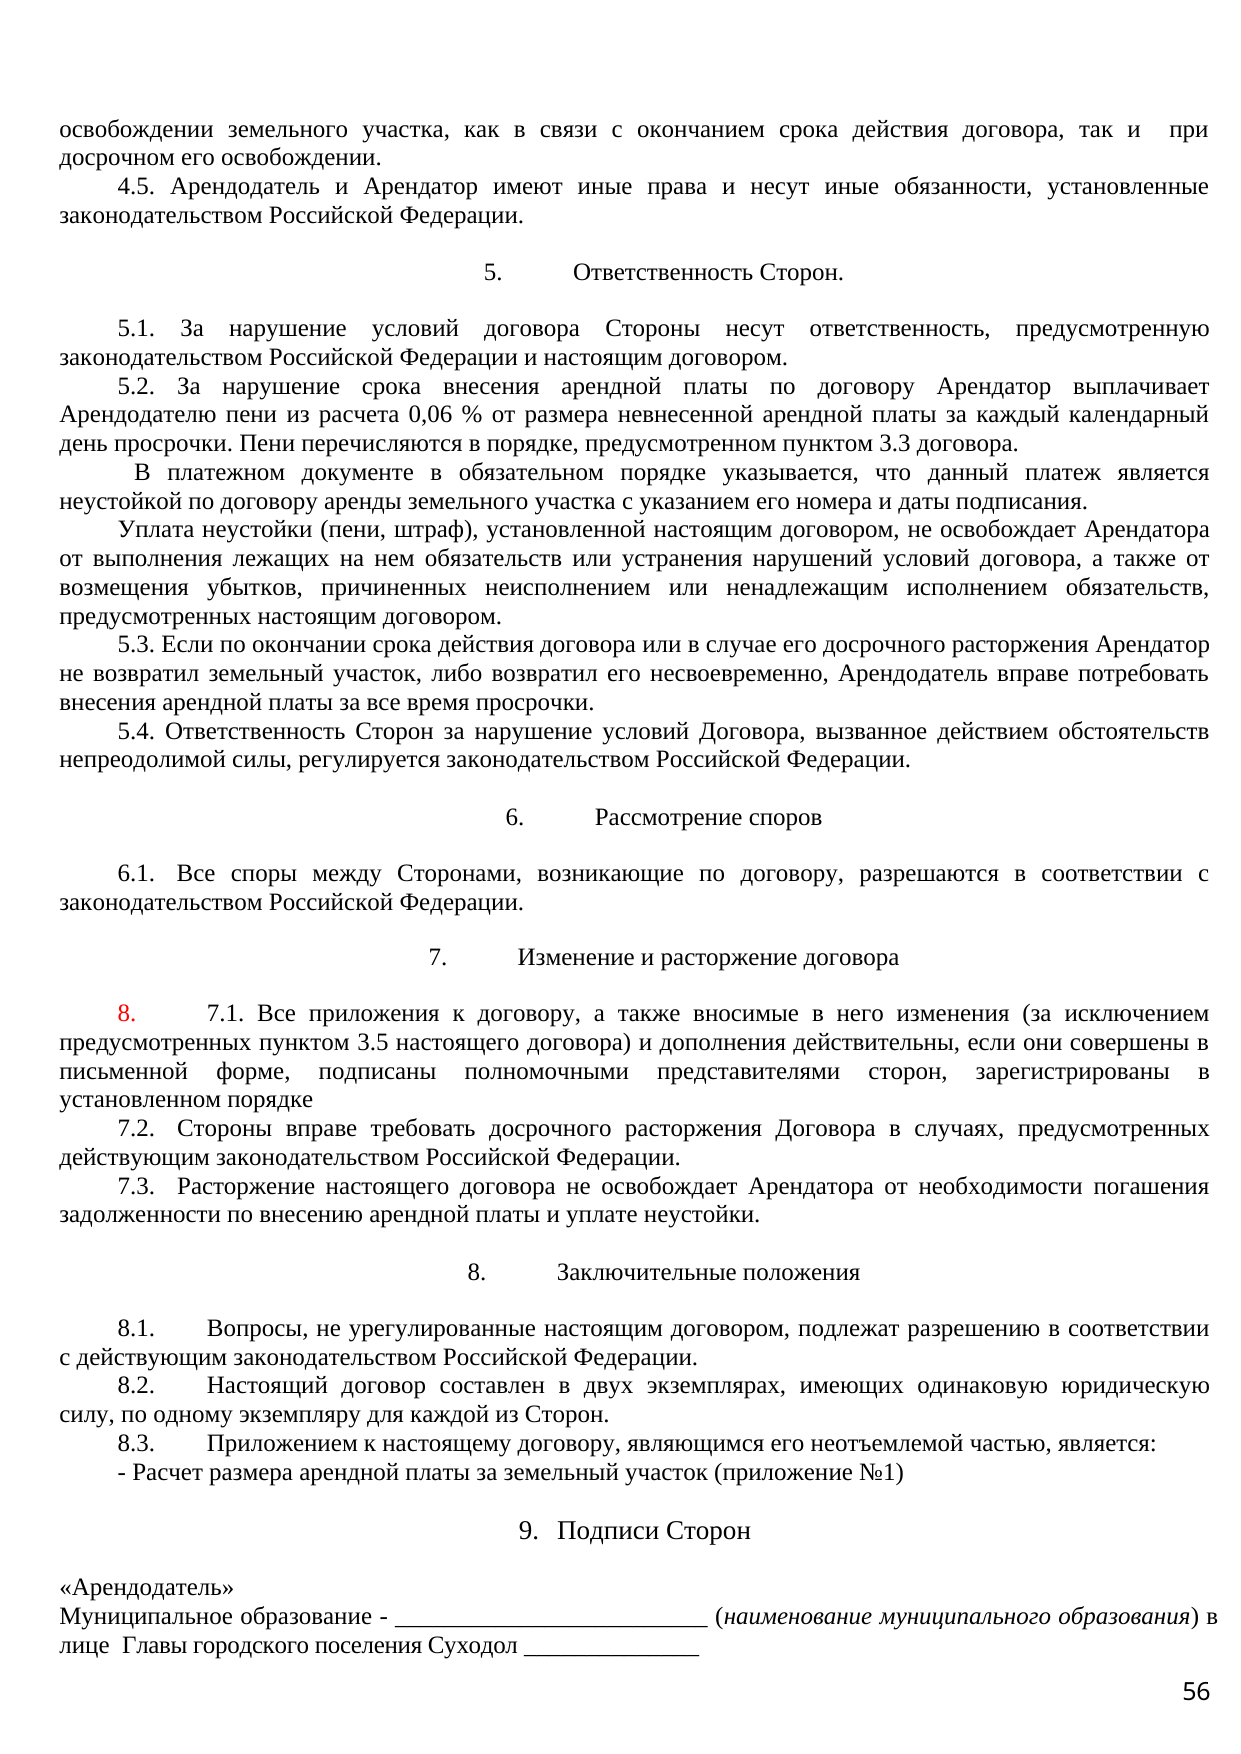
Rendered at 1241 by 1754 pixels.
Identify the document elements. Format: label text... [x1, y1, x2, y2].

list Все споры между Сторонами, возникающие по договору, разрешаются в соответствии с законодательством Российской Федерации. [59, 858, 1211, 915]
text 5.1. За нарушение условий договора Стороны несут ответственность, предусмотренную законодательством Российской Федерации и настоящим договором. [59, 313, 1211, 371]
list Рассмотрение споров [59, 802, 1211, 831]
list Вопросы, не урегулированные настоящим договором, подлежат разрешению в соответствии с действующим законодательством Российской Федерации. [59, 1313, 1211, 1370]
list Подписи Сторон [59, 1514, 1211, 1545]
text В платежном документе в обязательном порядке указывается, что данный платеж является неустойкой по договору аренды земельного участка с указанием его номера и даты подписания. [59, 457, 1211, 514]
text Муниципальное образование - _________________________ (наименование муниципального образования) в лице Главы городского поселения Суходол ______________ [59, 1601, 1218, 1659]
text 5.3. Если по окончании срока действия договора или в случае его досрочного расторжения Арендатор не возвратил земельный участок, либо возвратил его несвоевременно, Арендодатель вправе потребовать внесения арендной платы за все время просрочки. [59, 629, 1211, 716]
list Расторжение настоящего договора не освобождает Арендатора от необходимости погашения задолженности по внесению арендной платы и уплате неустойки. [59, 1171, 1211, 1228]
list Настоящий договор составлен в двух экземплярах, имеющих одинаковую юридическую силу, по одному экземпляру для каждой из Сторон. [59, 1370, 1211, 1428]
list Стороны вправе требовать досрочного расторжения Договора в случаях, предусмотренных действующим законодательством Российской Федерации. [59, 1113, 1211, 1171]
list Заключительные положения [59, 1257, 1211, 1286]
list Ответственность Сторон. [59, 257, 1211, 286]
list 7.1. Все приложения к договору, а также вносимые в него изменения (за исключением предусмотренных пунктом 3.5 настоящего договора) и дополнения действительны, если они совершены в письменной форме, подписаны полномочными представителями сторон, зарегистрированы в установленном порядке [59, 998, 1211, 1113]
text Уплата неустойки (пени, штраф), установленной настоящим договором, не освобождает Арендатора от выполнения лежащих на нем обязательств или устранения нарушений условий договора, а также от возмещения убытков, причиненных неисполнением или ненадлежащим исполнением обязательств, предусмотренных настоящим договором. [59, 514, 1211, 629]
text 4.5. Арендодатель и Арендатор имеют иные права и несут иные обязанности, установленные законодательством Российской Федерации. [59, 171, 1211, 229]
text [59, 114, 1211, 171]
text «Арендодатель» [59, 1572, 1218, 1601]
text 5.4. Ответственность Сторон за нарушение условий Договора, вызванное действием обстоятельств непреодолимой силы, регулируется законодательством Российской Федерации. [59, 716, 1211, 773]
list Изменение и расторжение договора [59, 942, 1211, 971]
list Приложением к настоящему договору, являющимся его неотъемлемой частью, является: [59, 1428, 1211, 1457]
text - Расчет размера арендной платы за земельный участок (приложение №1) [59, 1457, 1211, 1485]
text 5.2. За нарушение срока внесения арендной платы по договору Арендатор выплачивает Арендодателю пени из расчета 0,06 % от размера невнесенной арендной платы за каждый календарный день просрочки. Пени перечисляются в порядке, предусмотренном пунктом 3.3 договора. [59, 371, 1211, 457]
